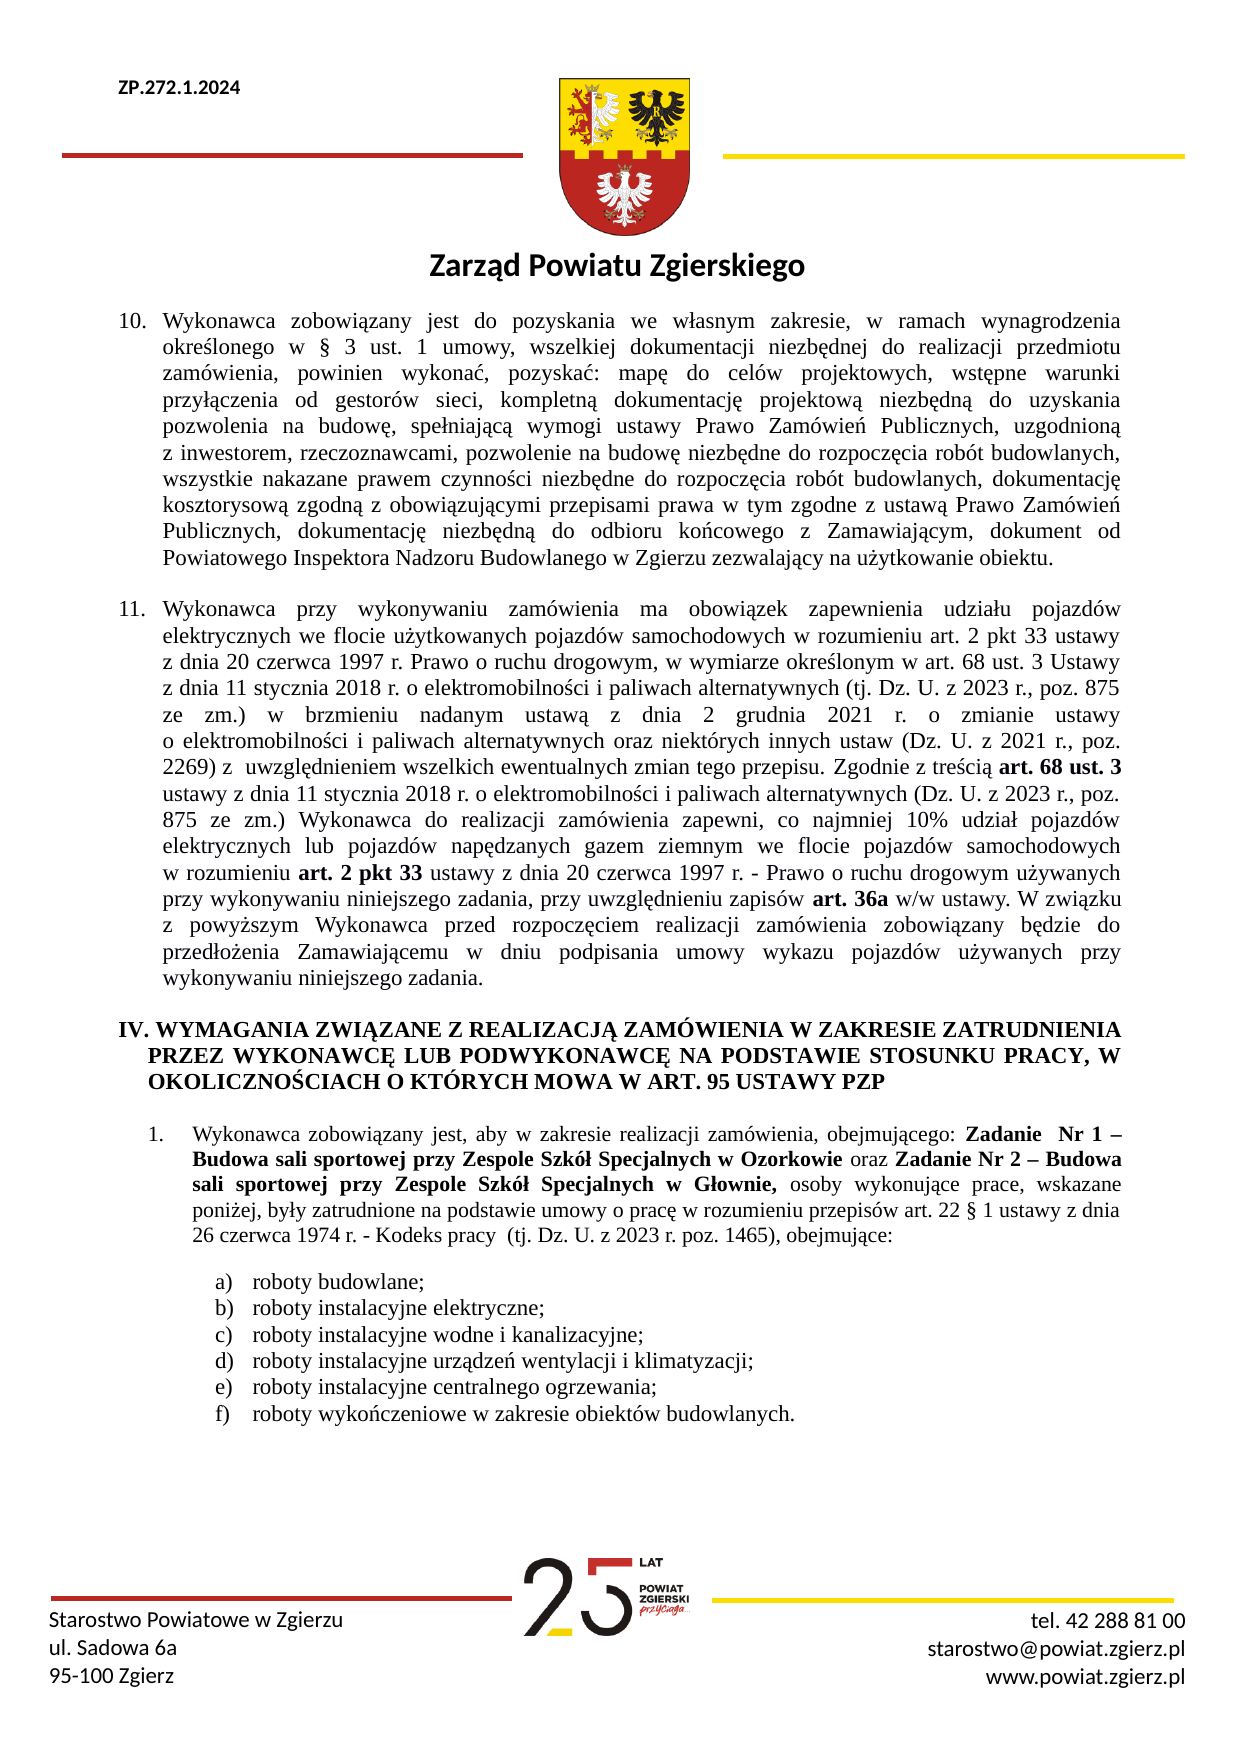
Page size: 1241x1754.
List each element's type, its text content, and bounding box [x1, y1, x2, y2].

list roboty wykończeniowe w zakresie obiektów budowlanych. [215, 1400, 1122, 1426]
list roboty instalacyjne elektryczne; [215, 1294, 1122, 1321]
picture [51, 1596, 512, 1601]
picture [559, 78, 690, 236]
list WYMAGANIA ZWIĄZANE Z REALIZACJĄ ZAMÓWIENIA W ZAKRESIE ZATRUDNIENIA PRZEZ WYKONAWCĘ LUB PODWYKONAWCĘ NA PODSTAWIE STOSUNKU PRACY, W OKOLICZNOŚCIACH O KTÓRYCH MOWA W ART. 95 USTAWY PZP [118, 1016, 1122, 1095]
list roboty instalacyjne urządzeń wentylacji i klimatyzacji; [215, 1347, 1122, 1373]
list Wykonawca przy wykonywaniu zamówienia ma obowiązek zapewnienia udziału pojazdów elektrycznych we flocie użytkowanych pojazdów samochodowych w rozumieniu art. 2 pkt 33 ustawy z dnia 20 czerwca 1997 r. Prawo o ruchu drogowym, w wymiarze określonym w art. 68 ust. 3 Ustawy z dnia 11 stycznia 2018 r. o elektromobilności i paliwach alternatywnych (tj. Dz. U. z 2023 r., poz. 875 ze zm.) w brzmieniu nadanym ustawą z dnia 2 grudnia 2021 r. o zmianie ustawy o elektromobilności i paliwach alternatywnych oraz niektórych innych ustaw (Dz. U. z 2021 r., poz. 2269) z uwzględnieniem wszelkich ewentualnych zmian tego przepisu. Zgodnie z treścią art. 68 ust. 3 ustawy z dnia 11 stycznia 2018 r. o elektromobilności i paliwach alternatywnych (Dz. U. z 2023 r., poz. 875 ze zm.) Wykonawca do realizacji zamówienia zapewni, co najmniej 10% udział pojazdów elektrycznych lub pojazdów napędzanych gazem ziemnym we flocie pojazdów samochodowych w rozumieniu art. 2 pkt 33 ustawy z dnia 20 czerwca 1997 r. - Prawo o ruchu drogowym używanych przy wykonywaniu niniejszego zadania, przy uwzględnieniu zapisów art. 36a w/w ustawy. W związku z powyższym Wykonawca przed rozpoczęciem realizacji zamówienia zobowiązany będzie do przedłożenia Zamawiającemu w dniu podpisania umowy wykazu pojazdów używanych przy wykonywaniu niniejszego zadania. [118, 595, 1122, 991]
picture [712, 1598, 1174, 1603]
picture [62, 153, 523, 158]
list Wykonawca zobowiązany jest do pozyskania we własnym zakresie, w ramach wynagrodzenia określonego w § 3 ust. 1 umowy, wszelkiej dokumentacji niezbędnej do realizacji przedmiotu zamówienia, powinien wykonać, pozyskać: mapę do celów projektowych, wstępne warunki przyłączenia od gestorów sieci, kompletną dokumentację projektową niezbędną do uzyskania pozwolenia na budowę, spełniającą wymogi ustawy Prawo Zamówień Publicznych, uzgodnioną z inwestorem, rzeczoznawcami, pozwolenie na budowę niezbędne do rozpoczęcia robót budowlanych, wszystkie nakazane prawem czynności niezbędne do rozpoczęcia robót budowlanych, dokumentację kosztorysową zgodną z obowiązującymi przepisami prawa w tym zgodne z ustawą Prawo Zamówień Publicznych, dokumentację niezbędną do odbioru końcowego z Zamawiającym, dokument od Powiatowego Inspektora Nadzoru Budowlanego w Zgierzu zezwalający na użytkowanie obiektu. [118, 307, 1122, 570]
picture [723, 154, 1185, 159]
list roboty instalacyjne wodne i kanalizacyjne; [215, 1321, 1122, 1347]
list Wykonawca zobowiązany jest, aby w zakresie realizacji zamówienia, obejmującego: Zadanie Nr 1 – Budowa sali sportowej przy Zespole Szkół Specjalnych w Ozorkowie oraz Zadanie Nr 2 – Budowa sali sportowej przy Zespole Szkół Specjalnych w Głownie, osoby wykonujące prace, wskazane poniżej, były zatrudnione na podstawie umowy o pracę w rozumieniu przepisów art. 22 § 1 ustawy z dnia 26 czerwca 1974 r. - Kodeks pracy (tj. Dz. U. z 2023 r. poz. 1465), obejmujące: [148, 1121, 1122, 1247]
list roboty instalacyjne centralnego ogrzewania; [215, 1373, 1122, 1400]
picture [523, 1558, 690, 1636]
list roboty budowlane; [215, 1268, 1122, 1294]
